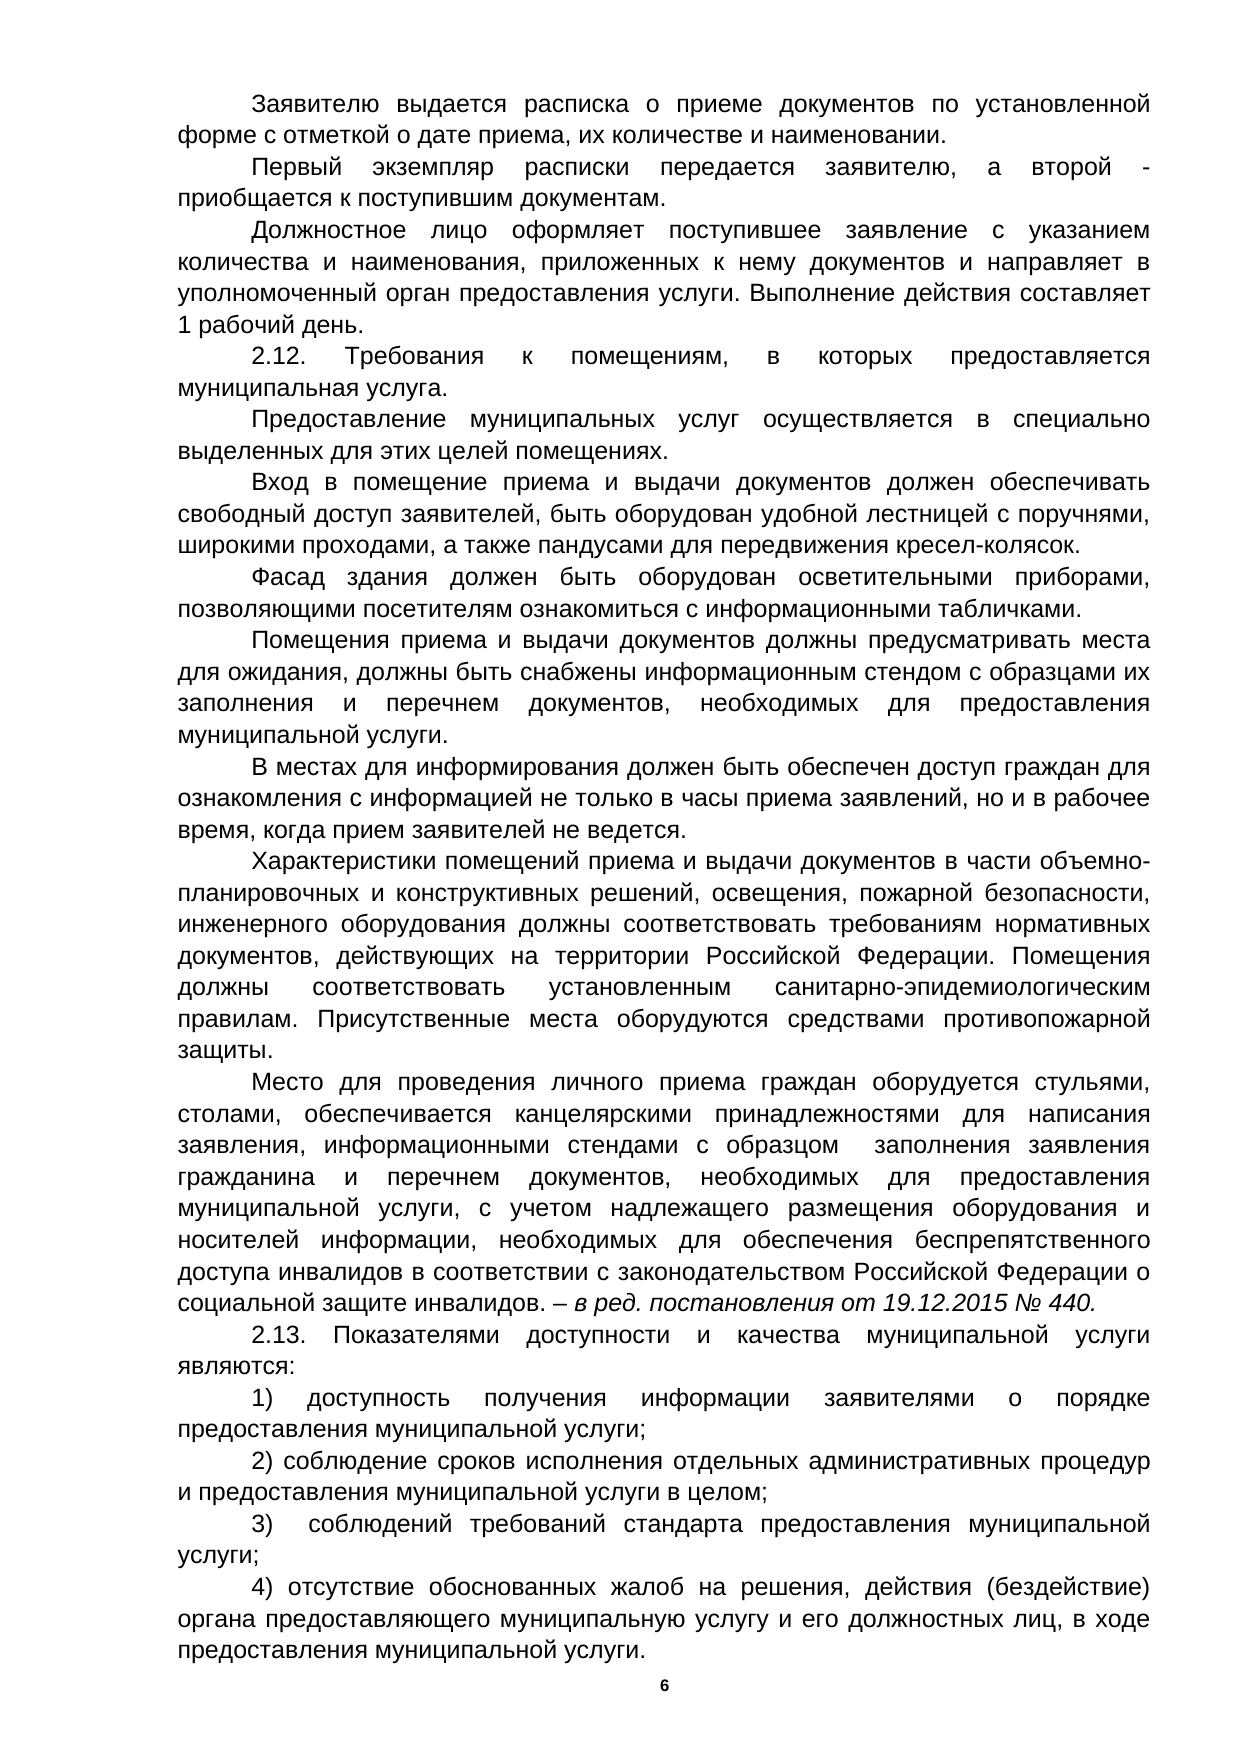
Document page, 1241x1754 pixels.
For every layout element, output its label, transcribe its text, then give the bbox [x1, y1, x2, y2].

text 2) соблюдение сроков исполнения отдельных административных процедур и предоставления муниципальной услуги в целом; [177, 1446, 1152, 1506]
text 1) доступность получения информации заявителями о порядке предоставления муниципальной услуги; [177, 1383, 1152, 1443]
text Заявителю выдается расписка о приеме документов по установленной форме с отметкой о дате приема, их количестве и наименовании. [177, 89, 1152, 149]
text Вход в помещение приема и выдачи документов должен обеспечивать свободный доступ заявителей, быть оборудован удобной лестницей с поручнями, широкими проходами, а также пандусами для передвижения кресел-колясок. [177, 467, 1152, 559]
text Должностное лицо оформляет поступившее заявление с указанием количества и наименования, приложенных к нему документов и направляет в уполномоченный орган предоставления услуги. Выполнение действия составляет 1 рабочий день. [177, 215, 1152, 338]
text В местах для информирования должен быть обеспечен доступ граждан для ознакомления с информацией не только в часы приема заявлений, но и в рабочее время, когда прием заявителей не ведется. [177, 751, 1152, 843]
text Помещения приема и выдачи документов должны предусматривать места для ожидания, должны быть снабжены информационным стендом с образцами их заполнения и перечнем документов, необходимых для предоставления муниципальной услуги. [177, 625, 1152, 749]
text 3) соблюдений требований стандарта предоставления муниципальной услуги; [177, 1509, 1152, 1569]
text Первый экземпляр расписки передается заявителю, а второй - приобщается к поступившим документам. [177, 152, 1152, 212]
text 4) отсутствие обоснованных жалоб на решения, действия (бездействие) органа предоставляющего муниципальную услугу и его должностных лиц, в ходе предоставления муниципальной услуги. [177, 1572, 1152, 1664]
text Фасад здания должен быть оборудован осветительными приборами, позволяющими посетителям ознакомиться с информационными табличками. [177, 562, 1152, 622]
text Предоставление муниципальных услуг осуществляется в специально выделенных для этих целей помещениях. [177, 404, 1152, 464]
text Характеристики помещений приема и выдачи документов в части объемно-планировочных и конструктивных решений, освещения, пожарной безопасности, инженерного оборудования должны соответствовать требованиям нормативных документов, действующих на территории Российской Федерации. Помещения должны соответствовать установленным санитарно-эпидемиологическим правилам. Присутственные места оборудуются средствами противопожарной защиты. [177, 846, 1152, 1064]
text Место для проведения личного приема граждан оборудуется стульями, столами, обеспечивается канцелярскими принадлежностями для написания заявления, информационными стендами с образцом заполнения заявления гражданина и перечнем документов, необходимых для предоставления муниципальной услуги, с учетом надлежащего размещения оборудования и носителей информации, необходимых для обеспечения беспрепятственного доступа инвалидов в соответствии с законодательством Российской Федерации о социальной защите инвалидов. – в ред. постановления от 19.12.2015 № 440. [177, 1067, 1152, 1317]
text 2.13. Показателями доступности и качества муниципальной услуги являются: [177, 1319, 1152, 1380]
text 2.12. Требования к помещениям, в которых предоставляется муниципальная услуга. [177, 341, 1152, 401]
